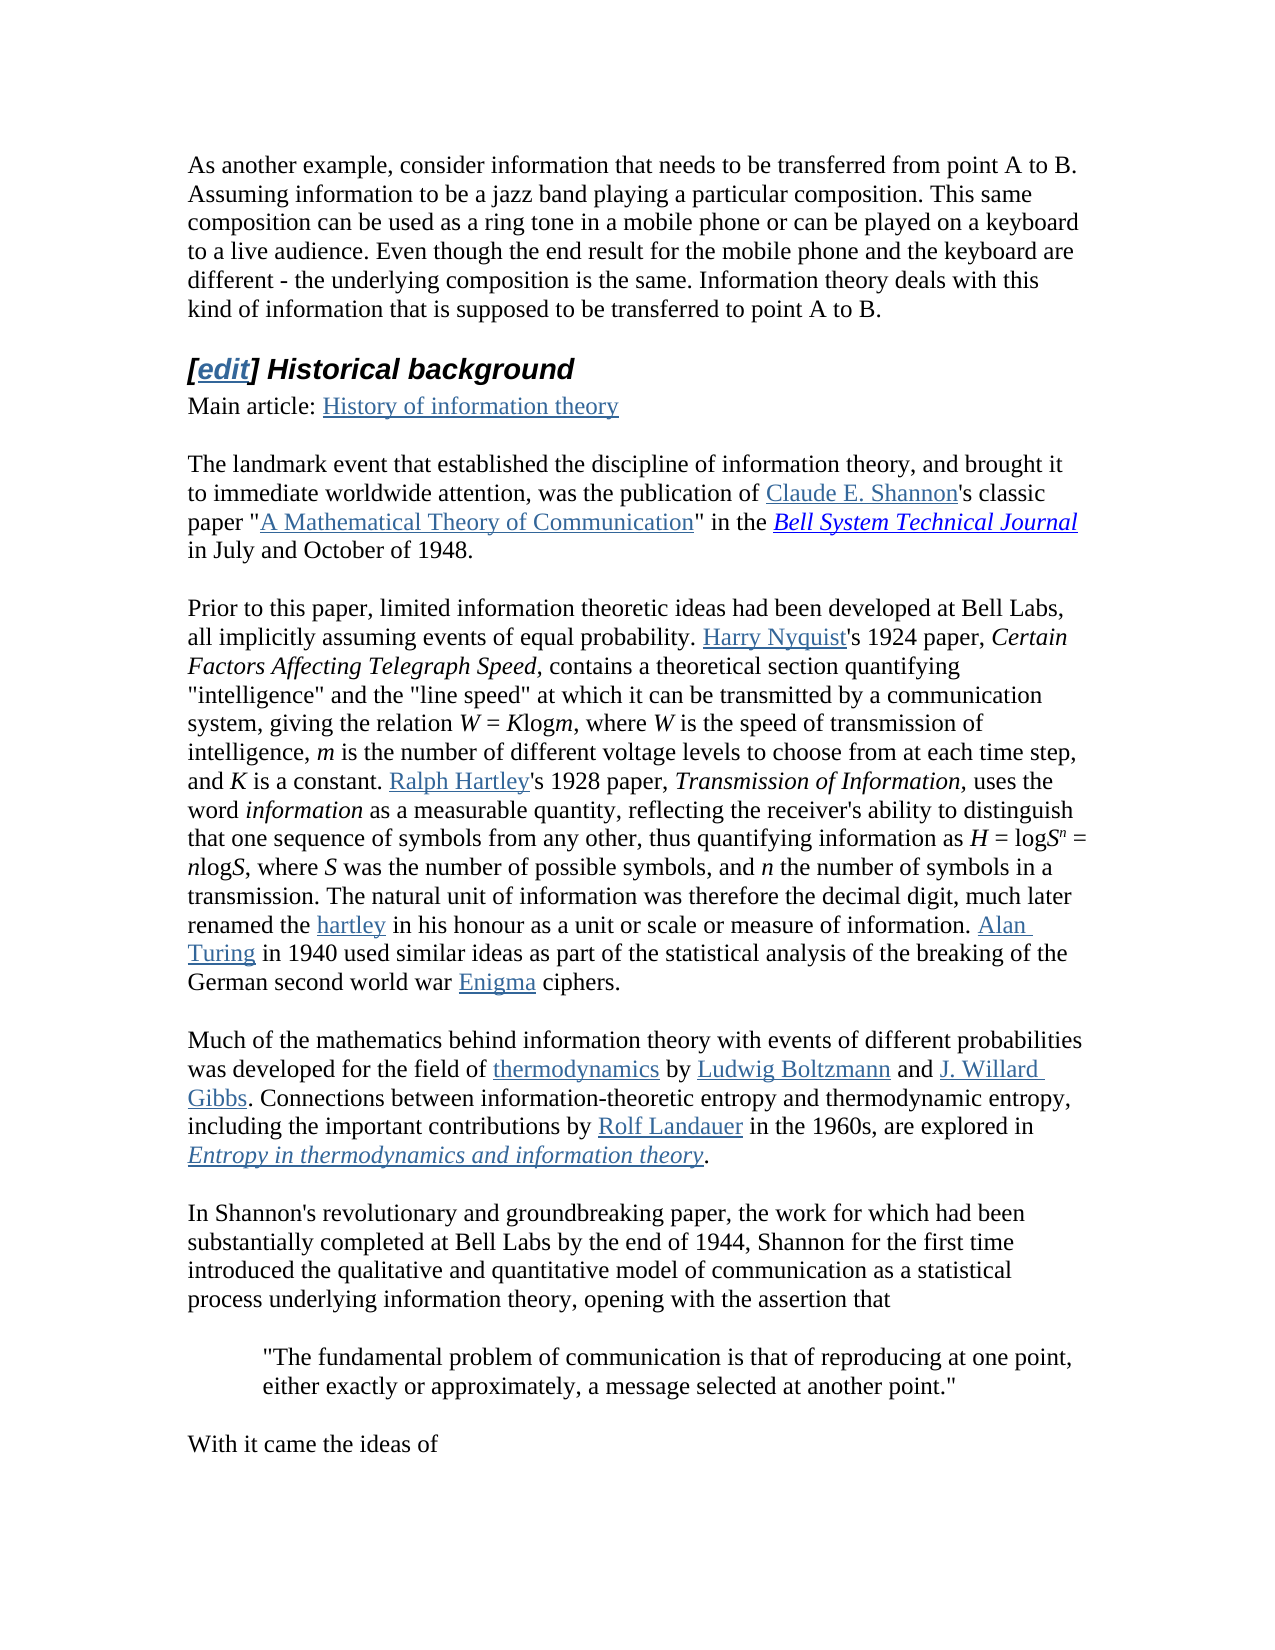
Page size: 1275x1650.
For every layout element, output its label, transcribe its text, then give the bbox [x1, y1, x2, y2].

text The landmark event that established the discipline of information theory, and brought it to immediate worldwide attention, was the publication of Claude E. Shannon's classic paper "A Mathematical Theory of Communication" in the Bell System Technical Journal in July and October of 1948. [187, 449, 1087, 564]
text Much of the mathematics behind information theory with events of different probabilities was developed for the field of thermodynamics by Ludwig Boltzmann and J. Willard Gibbs. Connections between information-theoretic entropy and thermodynamic entropy, including the important contributions by Rolf Landauer in the 1960s, are explored in Entropy in thermodynamics and information theory. [187, 1025, 1087, 1169]
subtitle [edit] Historical background [187, 352, 1087, 385]
text Main article: History of information theory [187, 391, 1087, 420]
text With it came the ideas of [187, 1429, 1087, 1458]
text In Shannon's revolutionary and groundbreaking paper, the work for which had been substantially completed at Bell Labs by the end of 1944, Shannon for the first time introduced the qualitative and quantitative model of communication as a statistical process underlying information theory, opening with the assertion that [187, 1198, 1087, 1313]
text Prior to this paper, limited information theoretic ideas had been developed at Bell Labs, all implicitly assuming events of equal probability. Harry Nyquist's 1924 paper, Certain Factors Affecting Telegraph Speed, contains a theoretical section quantifying "intelligence" and the "line speed" at which it can be transmitted by a communication system, giving the relation W = Klogm, where W is the speed of transmission of intelligence, m is the number of different voltage levels to choose from at each time step, and K is a constant. Ralph Hartley's 1928 paper, Transmission of Information, uses the word information as a measurable quantity, reflecting the receiver's ability to distinguish that one sequence of symbols from any other, thus quantifying information as H = logSn = nlogS, where S was the number of possible symbols, and n the number of symbols in a transmission. The natural unit of information was therefore the decimal digit, much later renamed the hartley in his honour as a unit or scale or measure of information. Alan Turing in 1940 used similar ideas as part of the statistical analysis of the breaking of the German second world war Enigma ciphers. [187, 593, 1087, 996]
text As another example, consider information that needs to be transferred from point A to B. Assuming information to be a jazz band playing a particular composition. This same composition can be used as a ring tone in a mobile phone or can be played on a keyboard to a live audience. Even though the end result for the mobile phone and the keyboard are different - the underlying composition is the same. Information theory deals with this kind of information that is supposed to be transferred to point A to B. [187, 150, 1087, 322]
text "The fundamental problem of communication is that of reproducing at one point, either exactly or approximately, a message selected at another point." [262, 1342, 1087, 1400]
